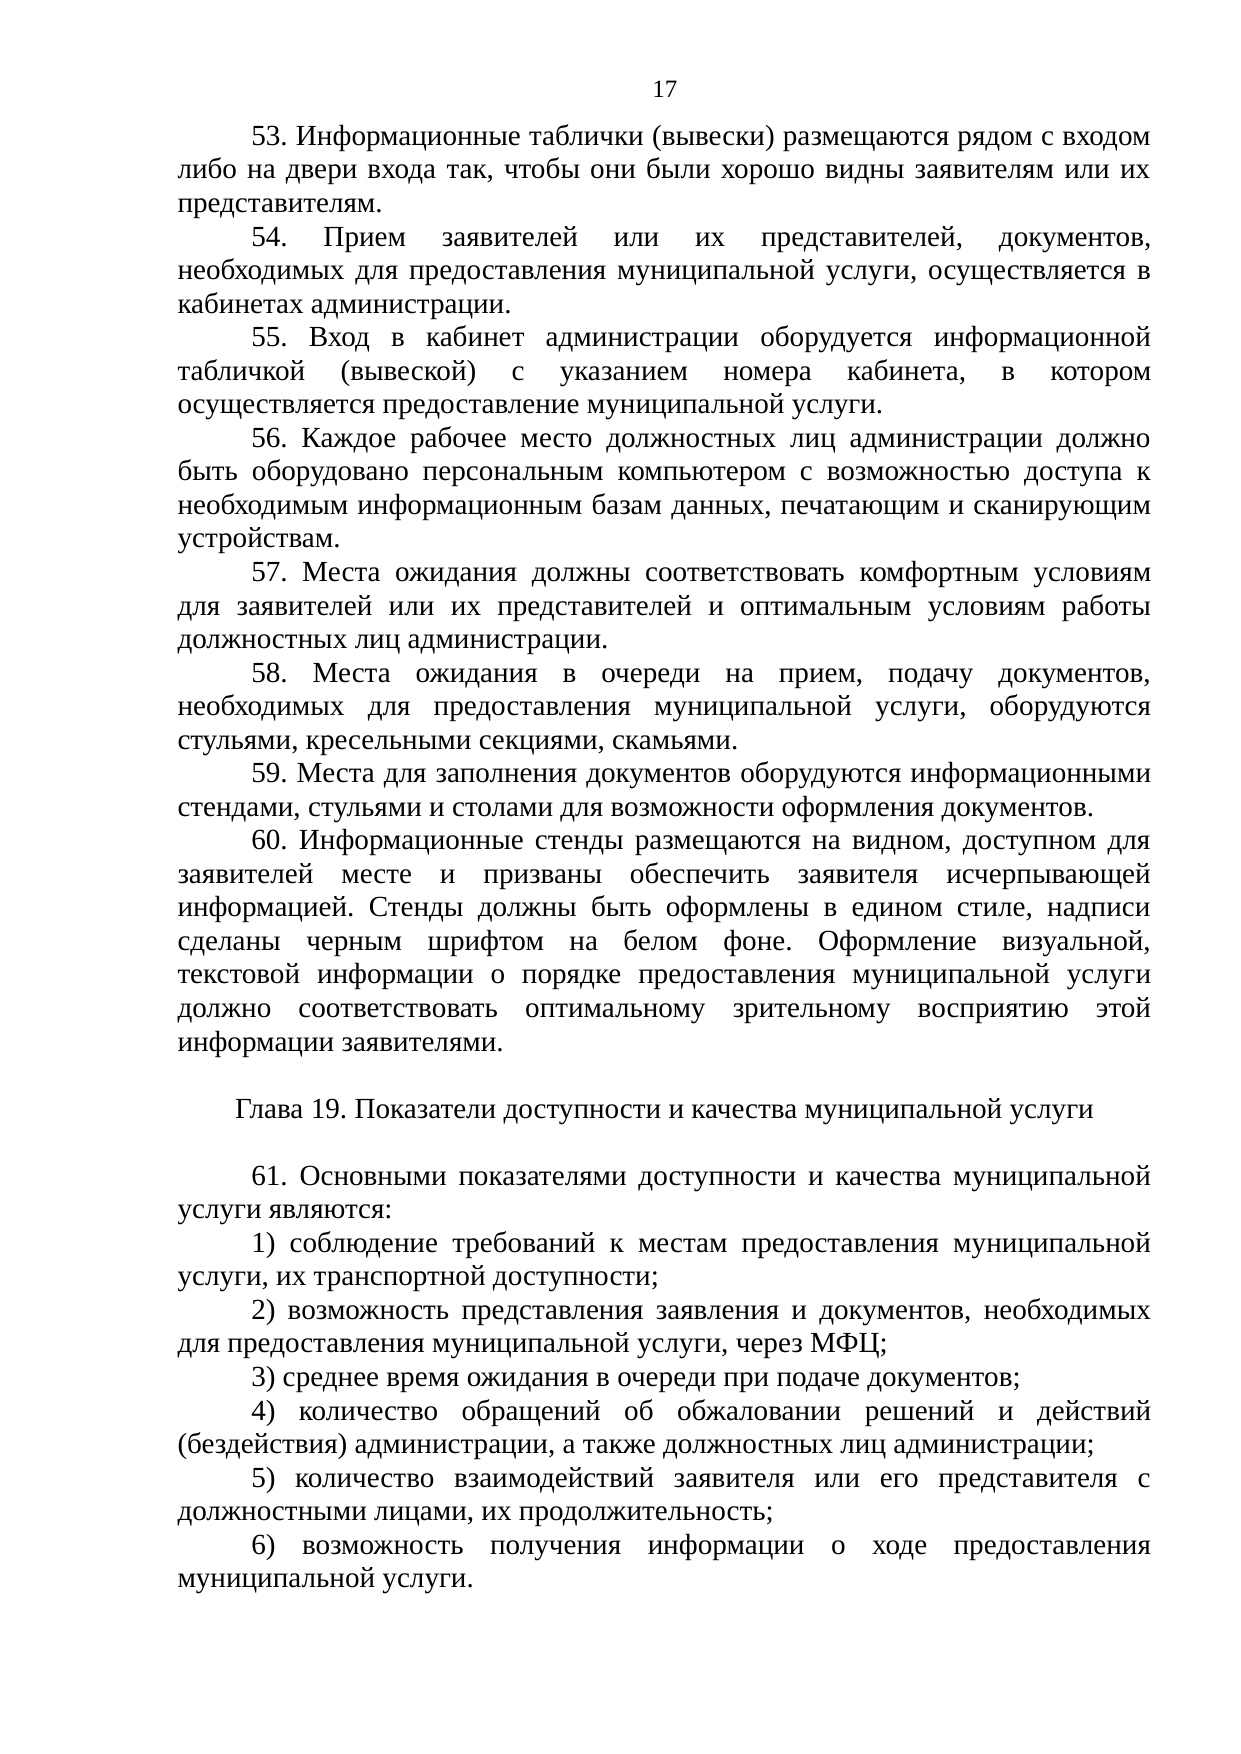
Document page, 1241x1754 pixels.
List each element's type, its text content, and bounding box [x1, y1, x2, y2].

text Глава 19. Показатели доступности и качества муниципальной услуги [177, 1091, 1152, 1124]
text 55. Вход в кабинет администрации оборудуется информационной табличкой (вывеской) с указанием номера кабинета, в котором осуществляется предоставление муниципальной услуги. [177, 319, 1152, 420]
text 56. Каждое рабочее место должностных лиц администрации должно быть оборудовано персональным компьютером с возможностью доступа к необходимым информационным базам данных, печатающим и сканирующим устройствам. [177, 420, 1152, 554]
text 4) количество обращений об обжаловании решений и действий (бездействия) администрации, а также должностных лиц администрации; [177, 1393, 1152, 1460]
text 54. Прием заявителей или их представителей, документов, необходимых для предоставления муниципальной услуги, осуществляется в кабинетах администрации. [177, 219, 1152, 319]
text 60. Информационные стенды размещаются на видном, доступном для заявителей месте и призваны обеспечить заявителя исчерпывающей информацией. Стенды должны быть оформлены в едином стиле, надписи сделаны черным шрифтом на белом фоне. Оформление визуальной, текстовой информации о порядке предоставления муниципальной услуги должно соответствовать оптимальному зрительному восприятию этой информации заявителями. [177, 822, 1152, 1057]
text 58. Места ожидания в очереди на прием, подачу документов, необходимых для предоставления муниципальной услуги, оборудуются стульями, кресельными секциями, скамьями. [177, 655, 1152, 755]
text 61. Основными показателями доступности и качества муниципальной услуги являются: [177, 1158, 1152, 1225]
text 2) возможность представления заявления и документов, необходимых для предоставления муниципальной услуги, через МФЦ; [177, 1292, 1152, 1359]
text 3) среднее время ожидания в очереди при подаче документов; [177, 1359, 1152, 1393]
text 6) возможность получения информации о ходе предоставления муниципальной услуги. [177, 1527, 1152, 1594]
text 1) соблюдение требований к местам предоставления муниципальной услуги, их транспортной доступности; [177, 1225, 1152, 1292]
text 5) количество взаимодействий заявителя или его представителя с должностными лицами, их продолжительность; [177, 1460, 1152, 1527]
text 59. Места для заполнения документов оборудуются информационными стендами, стульями и столами для возможности оформления документов. [177, 755, 1152, 822]
text 53. Информационные таблички (вывески) размещаются рядом с входом либо на двери входа так, чтобы они были хорошо видны заявителям или их представителям. [177, 118, 1152, 219]
text 57. Места ожидания должны соответствовать комфортным условиям для заявителей или их представителей и оптимальным условиям работы должностных лиц администрации. [177, 554, 1152, 655]
